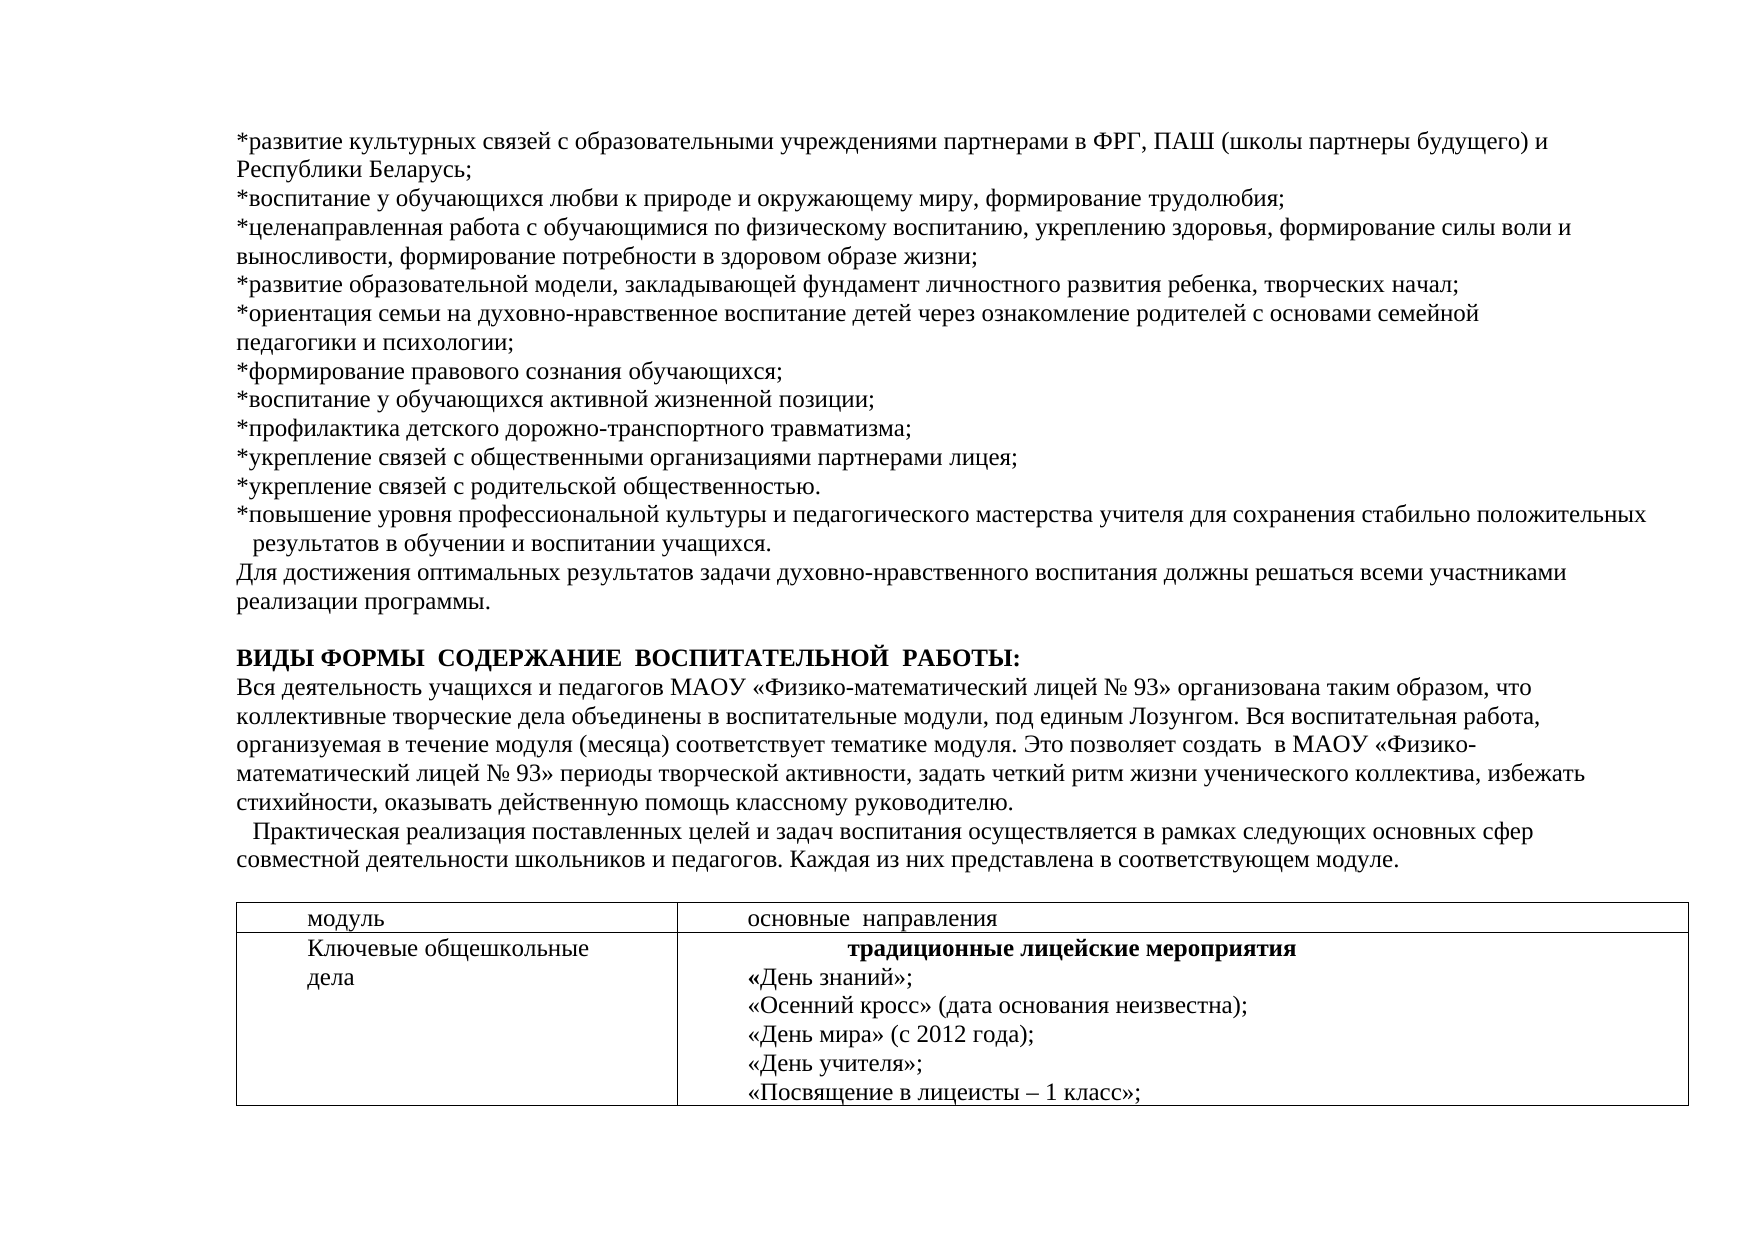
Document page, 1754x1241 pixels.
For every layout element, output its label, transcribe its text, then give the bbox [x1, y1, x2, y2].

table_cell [678, 933, 1688, 1105]
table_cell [237, 933, 677, 1105]
list *повышение уровня профессиональной культуры и педагогического мастерства учителя для сохранения стабильно положительных результатов в обучении и воспитании учащихся. [236, 499, 1665, 557]
table_header модуль [237, 903, 677, 932]
list *формирование правового сознания обучающихся; [236, 356, 1665, 384]
text Для достижения оптимальных результатов задачи духовно-нравственного воспитания должны решаться всеми участниками реализации программы. [236, 557, 1591, 614]
text Практическая реализация поставленных целей и задач воспитания осуществляется в рамках следующих основных сфер совместной деятельности школьников и педагогов. Каждая из них представлена в соответствующем модуле. [236, 816, 1610, 873]
list *развитие образовательной модели, закладывающей фундамент личностного развития ребенка, творческих начал; [236, 269, 1665, 298]
list *укрепление связей с родительской общественностью. [236, 471, 1665, 499]
list *ориентация семьи на духовно-нравственное воспитание детей через ознакомление родителей с основами семейной педагогики и психологии; [236, 298, 1591, 356]
text Вся деятельность учащихся и педагогов МАОУ «Физико-математический лицей № 93» организована таким образом, что коллективные творческие дела объединены в воспитательные модули, под единым Лозунгом. Вся воспитательная работа, организуемая в течение модуля (месяца) соответствует тематике модуля. Это позволяет создать в МАОУ «Физико-математический лицей № 93» периоды творческой активности, задать четкий ритм жизни ученического коллектива, избежать стихийности, оказывать действенную помощь классному руководителю. [236, 672, 1591, 816]
text ВИДЫ ФОРМЫ СОДЕРЖАНИЕ ВОСПИТАТЕЛЬНОЙ РАБОТЫ: [236, 643, 1665, 672]
list *профилактика детского дорожно-транспортного травматизма; [236, 413, 1665, 442]
list *укрепление связей с общественными организациями партнерами лицея; [236, 442, 1665, 471]
list *целенаправленная работа с обучающимися по физическому воспитанию, укреплению здоровья, формирование силы воли и выносливости, формирование потребности в здоровом образе жизни; [236, 212, 1591, 269]
table_header основные направления [678, 903, 1688, 932]
list *воспитание у обучающихся любви к природе и окружающему миру, формирование трудолюбия; [236, 183, 1665, 212]
list *развитие культурных связей с образовательными учреждениями партнерами в ФРГ, ПАШ (школы партнеры будущего) и Республики Беларусь; [236, 126, 1591, 183]
list *воспитание у обучающихся активной жизненной позиции; [236, 384, 1665, 413]
